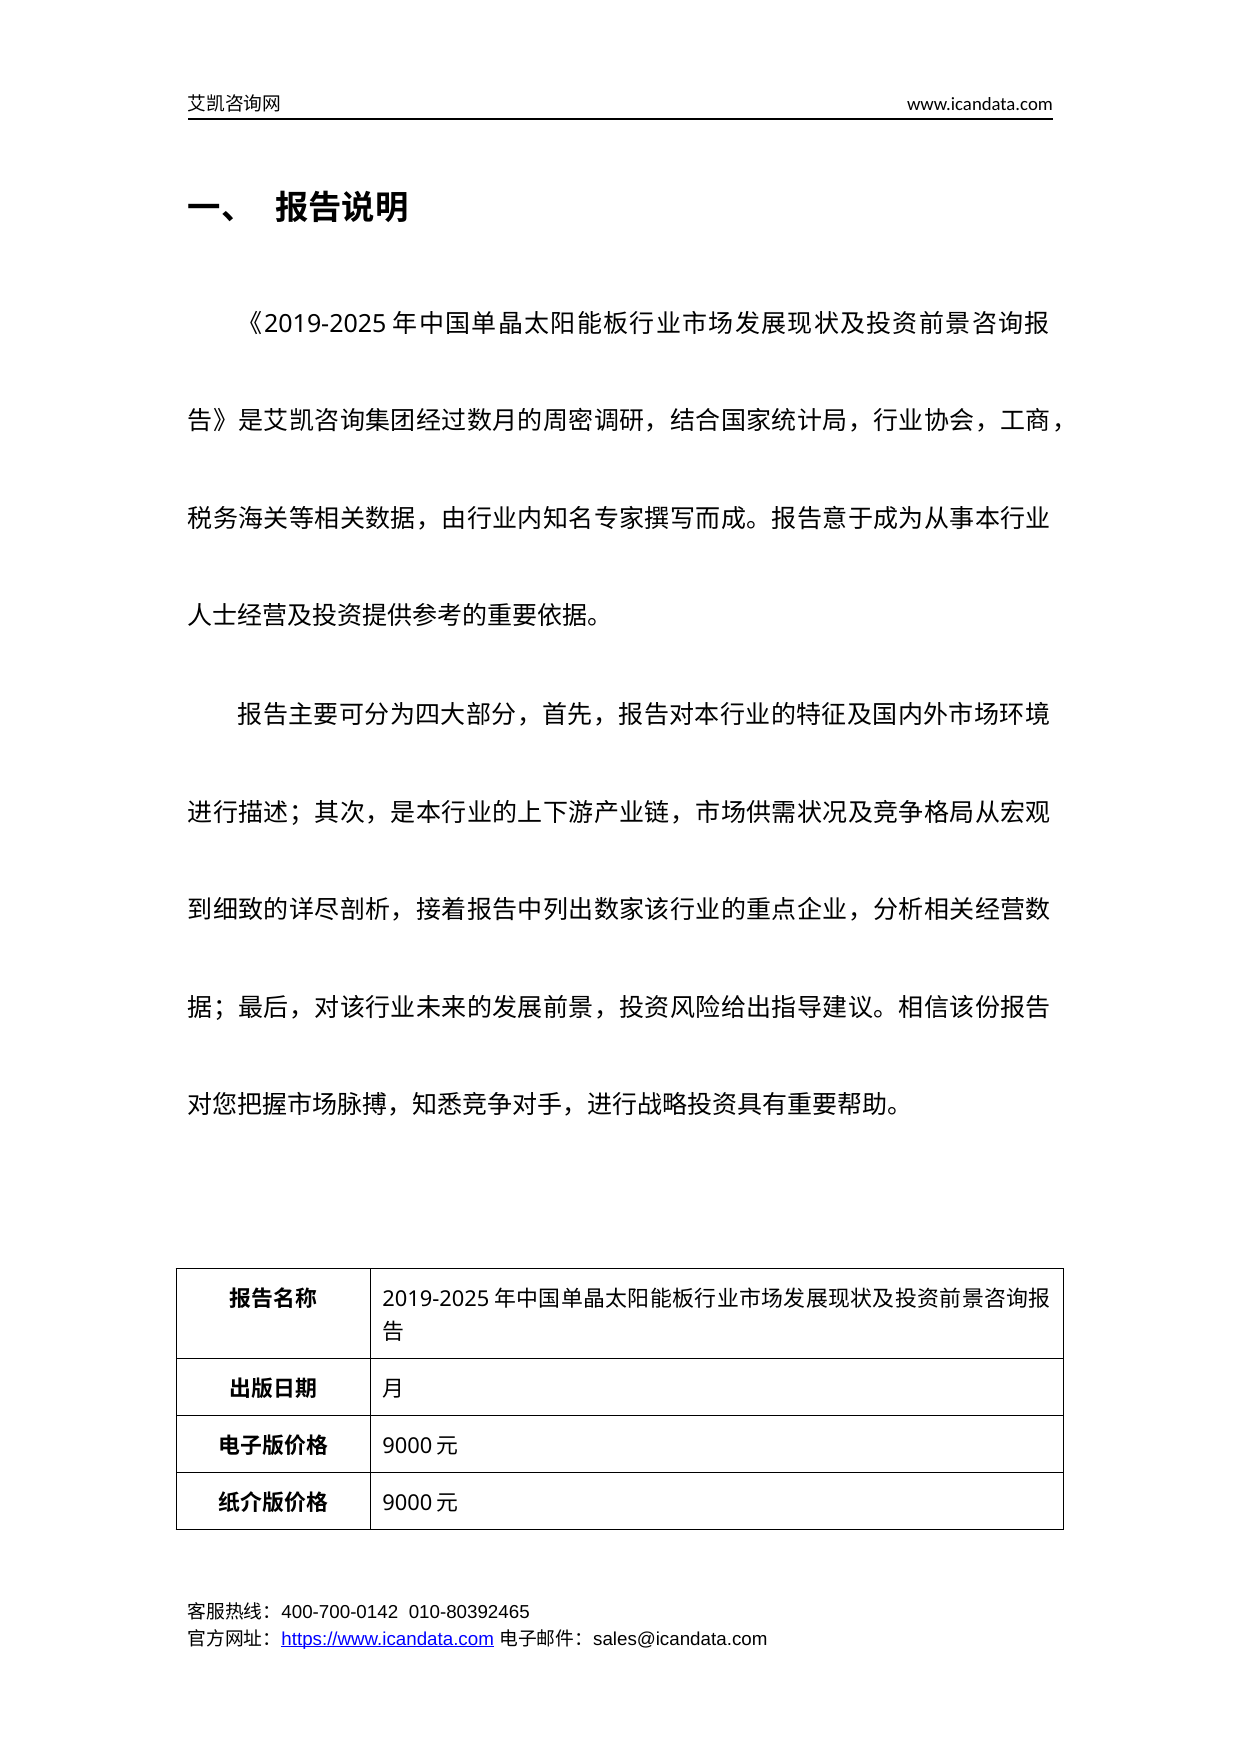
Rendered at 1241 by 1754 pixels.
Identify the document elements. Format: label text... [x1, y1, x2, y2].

table_header 2019-2025年中国单晶太阳能板行业市场发展现状及投资前景咨询报告 [371, 1269, 1063, 1358]
text 报告主要可分为四大部分，首先，报告对本行业的特征及国内外市场环境进行描述；其次，是本行业的上下游产业链，市场供需状况及竞争格局从宏观到细致的详尽剖析，接着报告中列出数家该行业的重点企业，分析相关经营数据；最后，对该行业未来的发展前景，投资风险给出指导建议。相信该份报告对您把握市场脉搏，知悉竞争对手，进行战略投资具有重要帮助。 [187, 681, 1053, 1136]
table_cell 月 [371, 1359, 1063, 1415]
table_header 报告名称 [177, 1269, 370, 1358]
table_cell 纸介版价格 [177, 1473, 370, 1529]
table_cell 9000元 [371, 1473, 1063, 1529]
text 《2019-2025年中国单晶太阳能板行业市场发展现状及投资前景咨询报告》是艾凯咨询集团经过数月的周密调研，结合国家统计局，行业协会，工商，税务海关等相关数据，由行业内知名专家撰写而成。报告意于成为从事本行业人士经营及投资提供参考的重要依据。 [187, 289, 1053, 646]
subtitle 报告说明 [187, 172, 1053, 237]
table_cell 9000元 [371, 1416, 1063, 1472]
table_cell 电子版价格 [177, 1416, 370, 1472]
table_cell 出版日期 [177, 1359, 370, 1415]
